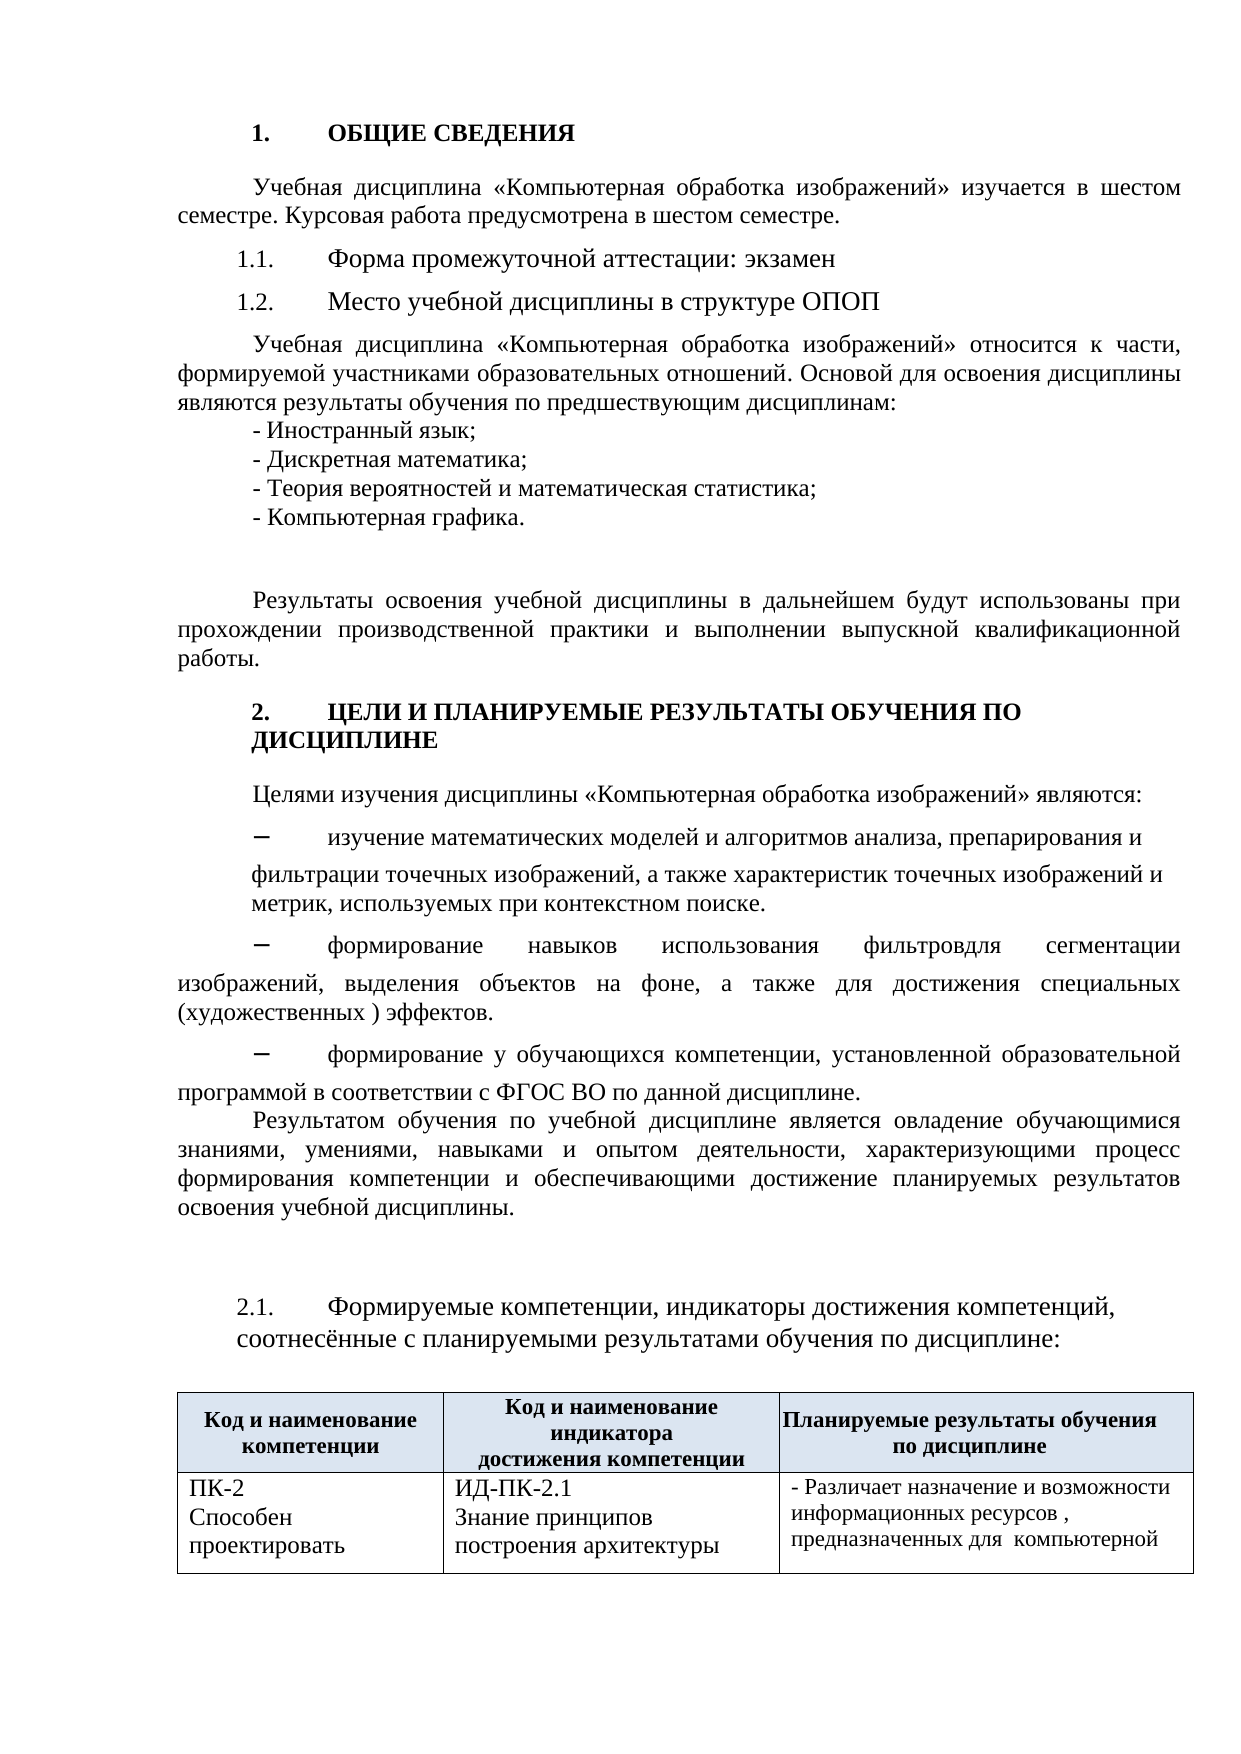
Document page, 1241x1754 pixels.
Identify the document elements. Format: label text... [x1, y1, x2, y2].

list изучение математических моделей и алгоритмов анализа, препарирования и фильтрации точечных изображений, а также характеристик точечных изображений и метрик, используемых при контекстном поиске. [251, 808, 1181, 917]
list Результаты освоения учебной дисциплины в дальнейшем будут использованы при прохождении производственной практики и выполнении выпускной квалификационной работы. [177, 586, 1181, 672]
list Учебная дисциплина «Компьютерная обработка изображений» относится к части, формируемой участниками образовательных отношений. Основой для освоения дисциплины являются результаты обучения по предшествующим дисциплинам: [177, 329, 1181, 415]
list формирование навыков использования фильтровдля сегментации изображений, выделения объектов на фоне, а также для достижения специальных (художественных ) эффектов. [177, 917, 1181, 1026]
list формирование у обучающихся компетенции, установленной образовательной программой в соответствии с ФГОС ВО по данной дисциплине. [177, 1026, 1181, 1106]
table_header Код и наименование индикатора достижения компетенции [444, 1393, 779, 1472]
list ЦЕЛИ И ПЛАНИРУЕМЫЕ РЕЗУЛЬТАТЫ ОБУЧЕНИЯ ПО ДИСЦИПЛИНЕ [251, 697, 1181, 754]
list Форма промежуточной аттестации: экзамен [236, 242, 1181, 273]
list Целями изучения дисциплины «Компьютерная обработка изображений» являются: [177, 779, 1181, 808]
table_header Планируемые результаты обучения по дисциплине [780, 1393, 1193, 1472]
list - Теория вероятностей и математическая статистика; [177, 473, 1181, 502]
list ОБЩИЕ СВЕДЕНИЯ [251, 118, 1181, 147]
list Учебная дисциплина «Компьютерная обработка изображений» изучается в шестом семестре. Курсовая работа предусмотрена в шестом семестре. [177, 172, 1181, 229]
list Формируемые компетенции, индикаторы достижения компетенций, соотнесённые с планируемыми результатами обучения по дисциплине: [236, 1291, 1181, 1353]
table_header Код и наименование компетенции [178, 1393, 443, 1472]
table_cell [444, 1473, 779, 1572]
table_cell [780, 1473, 1193, 1572]
list - Иностранный язык; [177, 415, 1181, 444]
list Результатом обучения по учебной дисциплине является овладение обучающимися знаниями, умениями, навыками и опытом деятельности, характеризующими процесс формирования компетенции и обеспечивающими достижение планируемых результатов освоения учебной дисциплины. [177, 1106, 1181, 1221]
list Место учебной дисциплины в структуре ОПОП [236, 286, 1181, 317]
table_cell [178, 1473, 443, 1572]
list - Дискретная математика; [177, 444, 1181, 473]
list - Компьютерная графика. [177, 502, 1181, 530]
